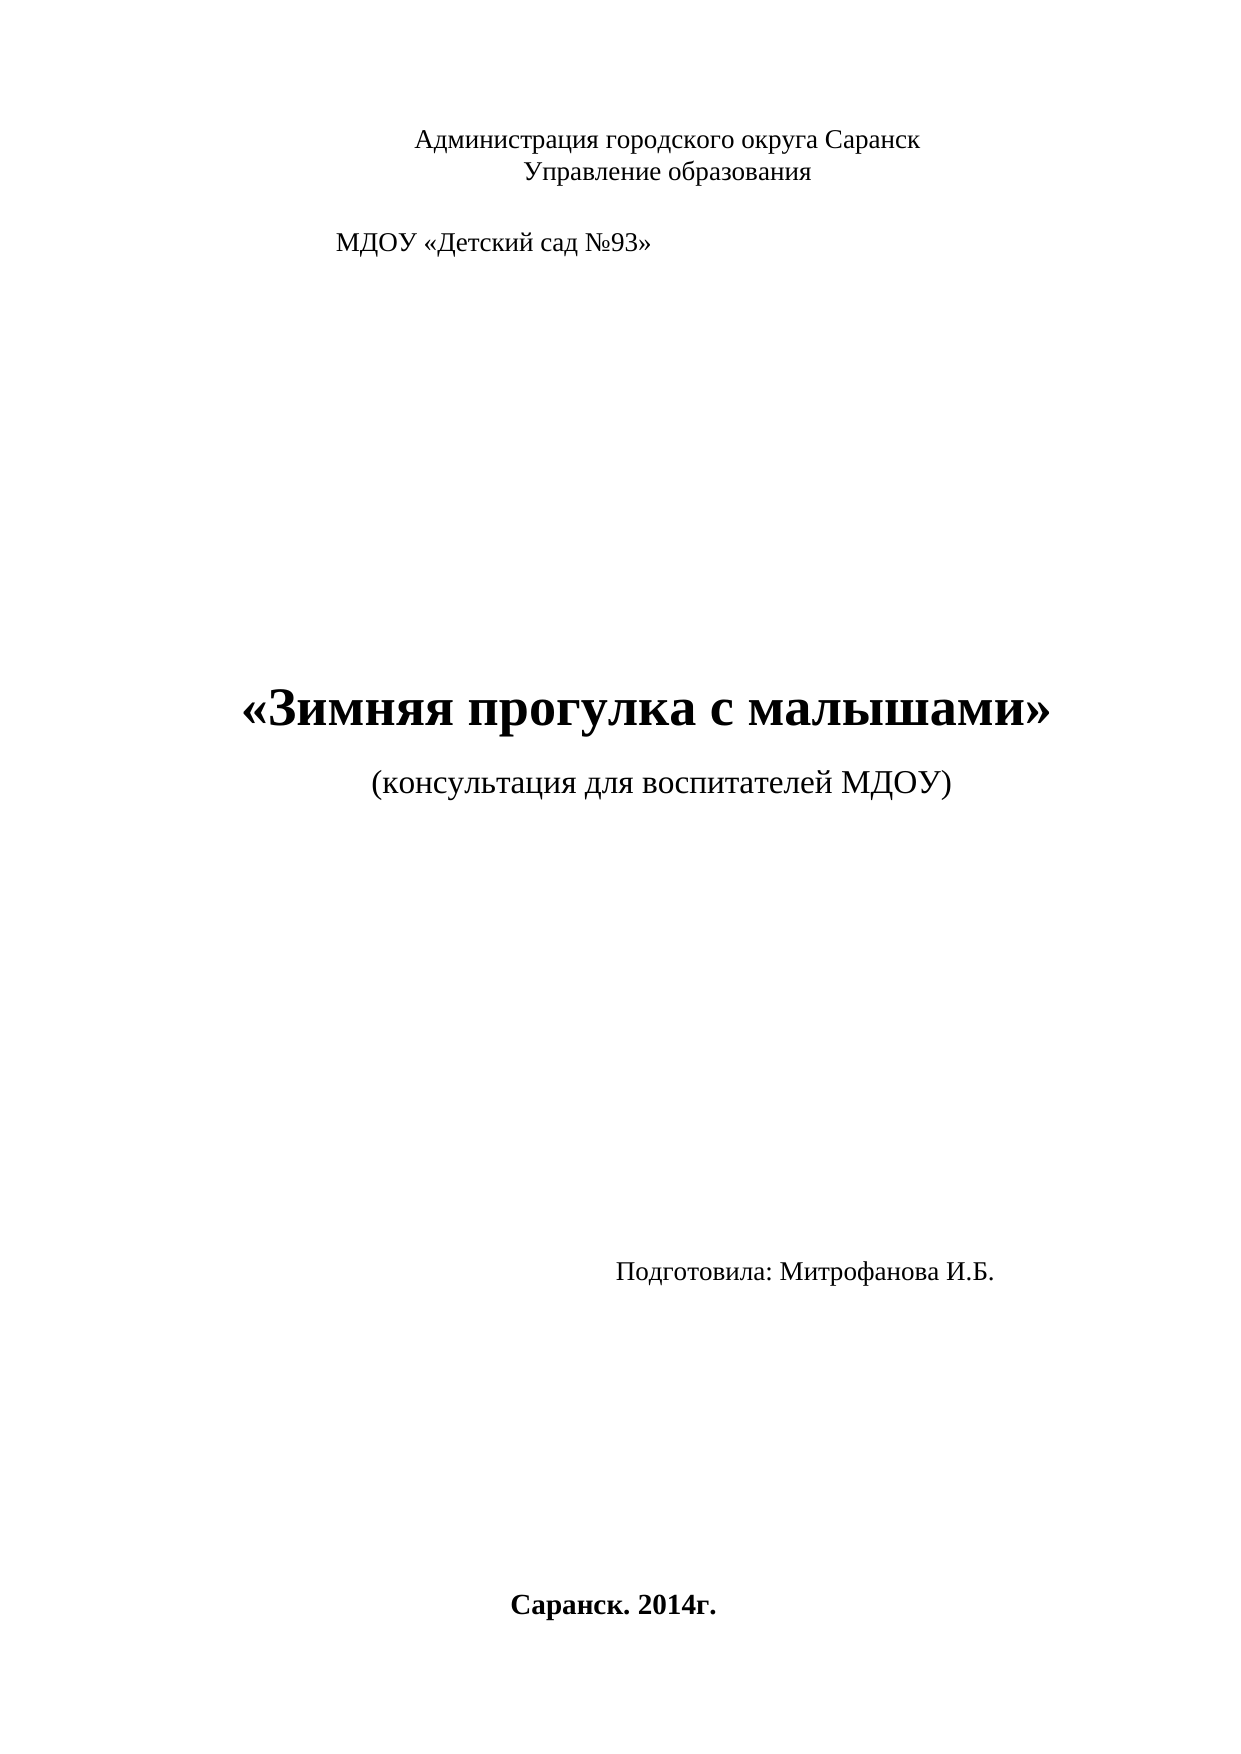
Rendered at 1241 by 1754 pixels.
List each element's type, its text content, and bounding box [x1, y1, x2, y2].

text Подготовила: Митрофанова И.Б. [616, 1253, 1202, 1288]
text «Зимняя прогулка с малышами» [241, 673, 1089, 739]
text МДОУ «Детский сад №93» [336, 224, 996, 259]
text Саранск. 2014г. [75, 1587, 1152, 1620]
text Администрация городского округа Саранск Управление образования [388, 124, 946, 187]
text (консультация для воспитателей МДОУ) [371, 761, 964, 802]
